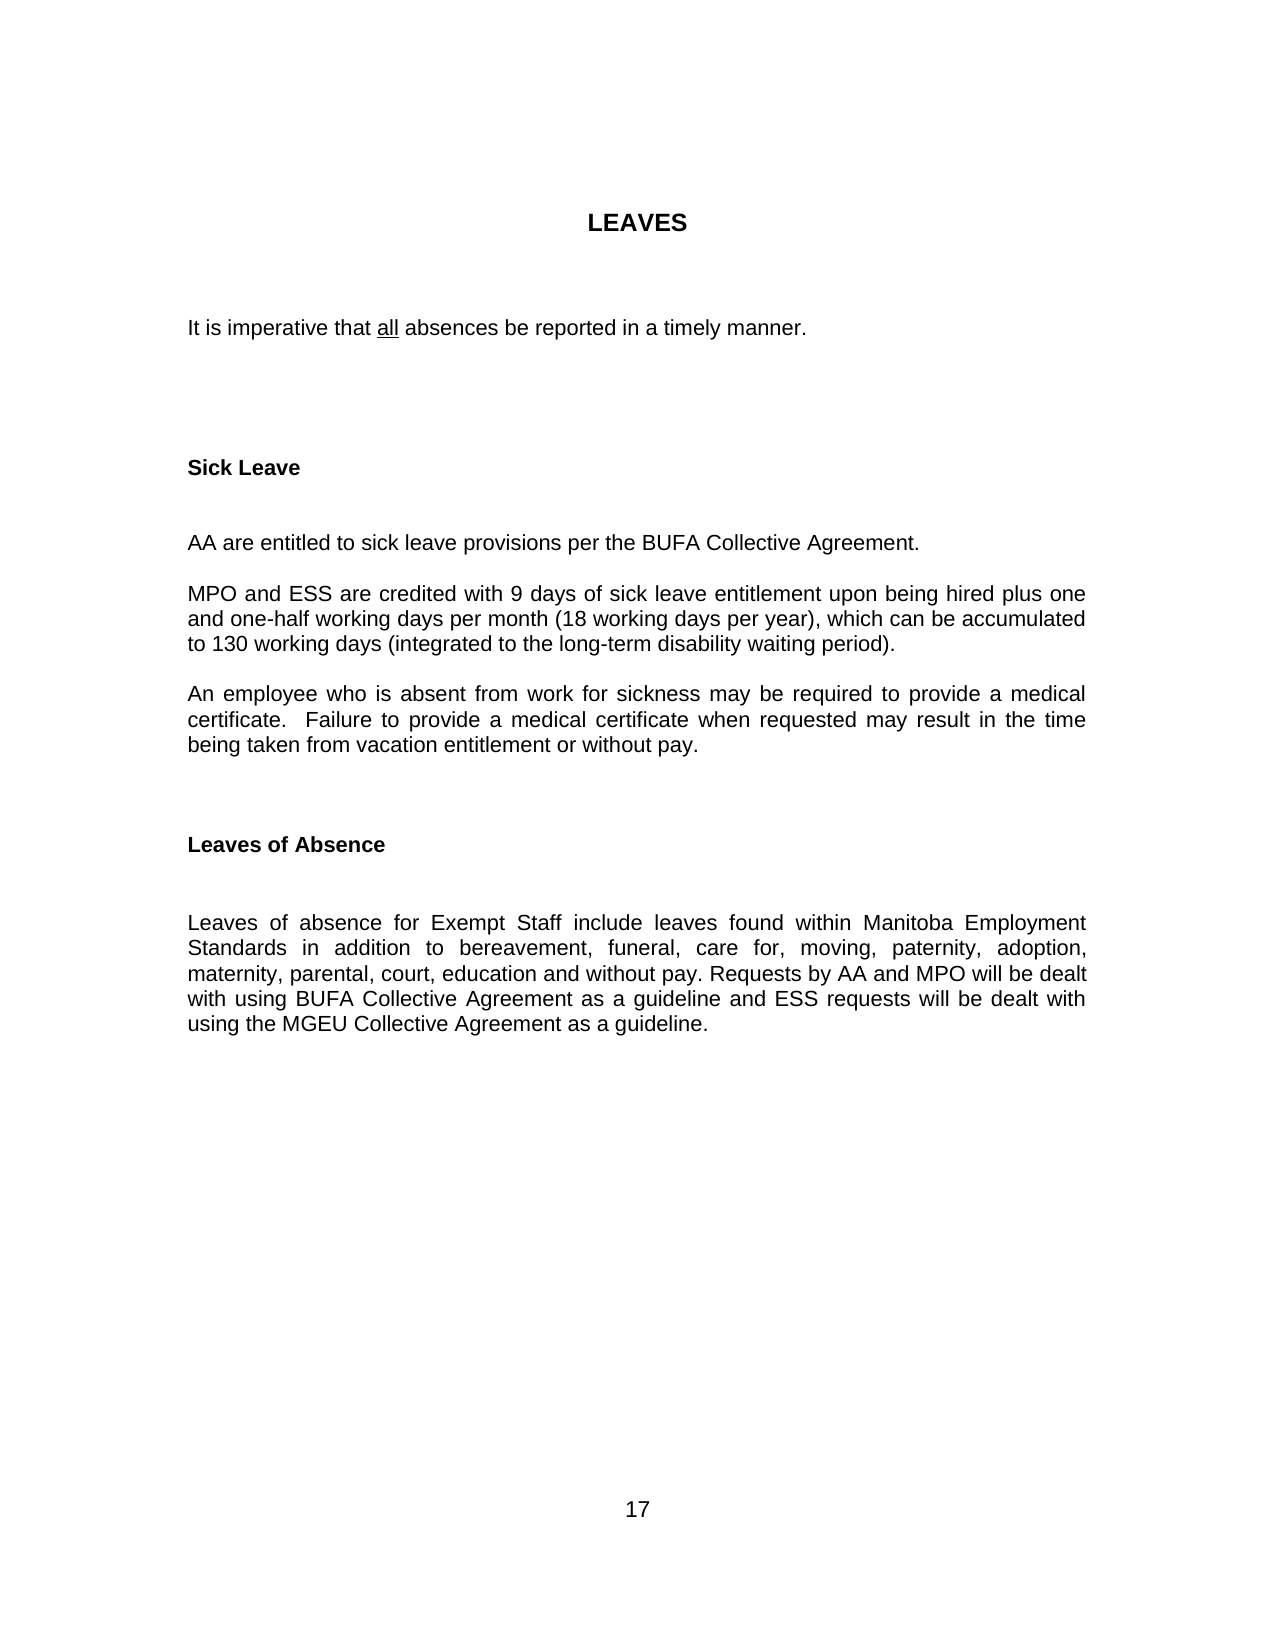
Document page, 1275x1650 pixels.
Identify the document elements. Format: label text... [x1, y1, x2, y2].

text An employee who is absent from work for sickness may be required to provide a medical certificate. Failure to provide a medical certificate when requested may result in the time being taken from vacation entitlement or without pay. [187, 681, 1088, 757]
text Leaves of absence for Exempt Staff include leaves found within Manitoba Employment Standards in addition to bereavement, funeral, care for, moving, paternity, adoption, maternity, parental, court, education and without pay. Requests by AA and MPO will be dealt with using BUFA Collective Agreement as a guideline and ESS requests will be dealt with using the MGEU Collective Agreement as a guideline. [187, 910, 1088, 1036]
subtitle LEAVES [187, 208, 1088, 237]
text MPO and ESS are credited with 9 days of sick leave entitlement upon being hired plus one and one-half working days per month (18 working days per year), which can be accumulated to 130 working days (integrated to the long-term disability waiting period). [187, 581, 1088, 656]
subtitle It is imperative that all absences be reported in a timely manner. [187, 315, 1088, 340]
text AA are entitled to sick leave provisions per the BUFA Collective Agreement. [187, 530, 1088, 555]
subtitle Leaves of Absence [187, 820, 1088, 857]
subtitle Sick Leave [187, 442, 1088, 480]
